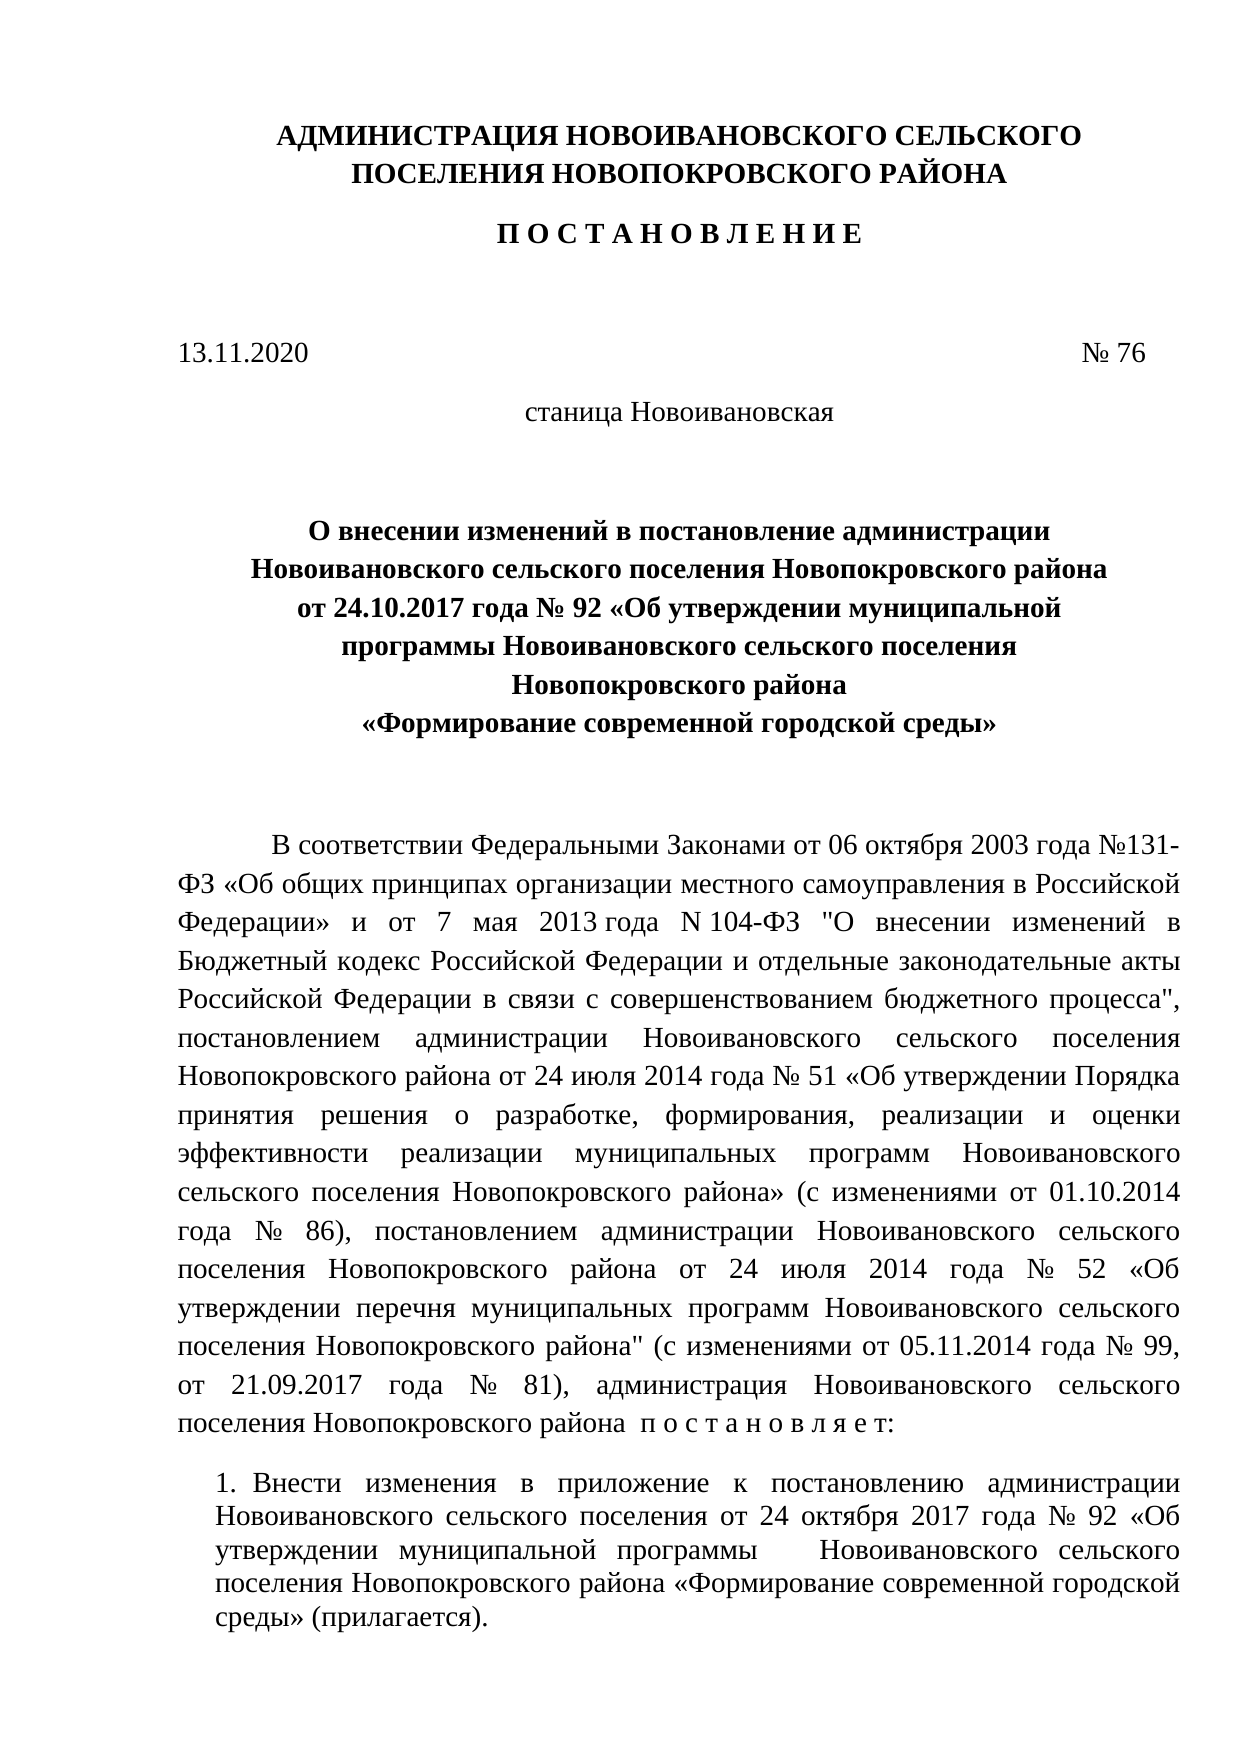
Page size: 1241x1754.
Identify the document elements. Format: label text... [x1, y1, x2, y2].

text П О С Т А Н О В Л Е Н И Е [177, 216, 1181, 249]
text 13.11.2020 № 76 [177, 335, 1181, 368]
text станица Новоивановская [177, 394, 1181, 428]
list Внести изменения в приложение к постановлению администрации Новоивановского сельского поселения от 24 октября 2017 года № 92 «Об утверждении муниципальной программы Новоивановского сельского поселения Новопокровского района «Формирование современной городской среды» (прилагается). [215, 1465, 1181, 1632]
text О внесении изменений в постановление администрации Новоивановского сельского поселения Новопокровского района от 24.10.2017 года № 92 «Об утверждении муниципальной программы Новоивановского сельского поселения Новопокровского района «Формирование современной городской среды» [177, 513, 1181, 739]
text В соответствии Федеральными Законами от 06 октября 2003 года №131-ФЗ «Об общих принципах организации местного самоуправления в Российской Федерации» и от 7 мая 2013 года N 104-ФЗ "О внесении изменений в Бюджетный кодекс Российской Федерации и отдельные законодательные акты Российской Федерации в связи с совершенствованием бюджетного процесса", постановлением администрации Новоивановского сельского поселения Новопокровского района от 24 июля 2014 года № 51 «Об утверждении Порядка принятия решения о разработке, формирования, реализации и оценки эффективности реализации муниципальных программ Новоивановского сельского поселения Новопокровского района» (с изменениями от 01.10.2014 года № 86), постановлением администрации Новоивановского сельского поселения Новопокровского района от 24 июля 2014 года № 52 «Об утверждении перечня муниципальных программ Новоивановского сельского поселения Новопокровского района" (с изменениями от 05.11.2014 года № 99, от 21.09.2017 года № 81), администрация Новоивановского сельского поселения Новопокровского района п о с т а н о в л я е т: [177, 827, 1181, 1439]
text АДМИНИСТРАЦИЯ НОВОИВАНОВСКОГО СЕЛЬСКОГО ПОСЕЛЕНИЯ НОВОПОКРОВСКОГО РАЙОНА [177, 118, 1181, 190]
